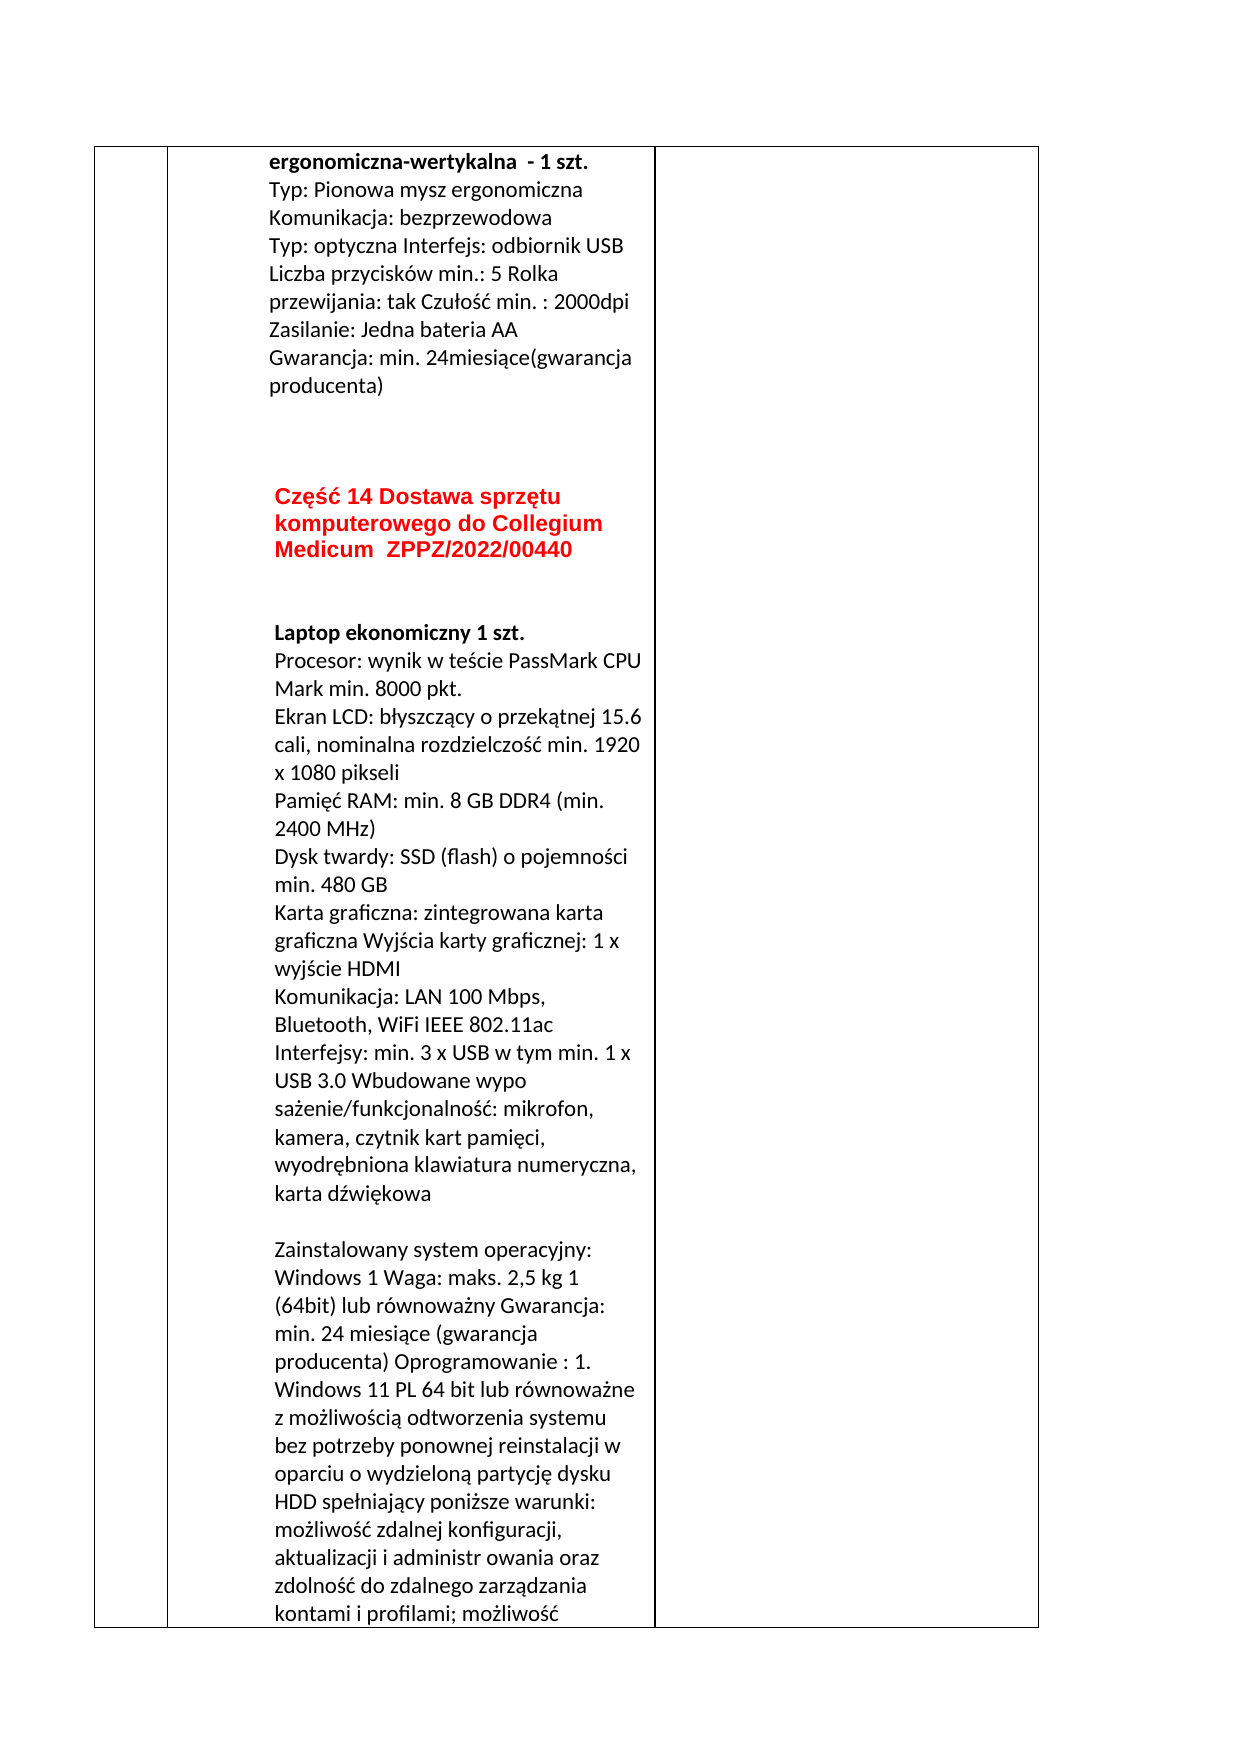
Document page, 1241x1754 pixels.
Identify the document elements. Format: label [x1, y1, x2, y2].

table_cell [95, 147, 167, 1627]
table_cell [656, 147, 1038, 1627]
table_cell [168, 147, 654, 1627]
